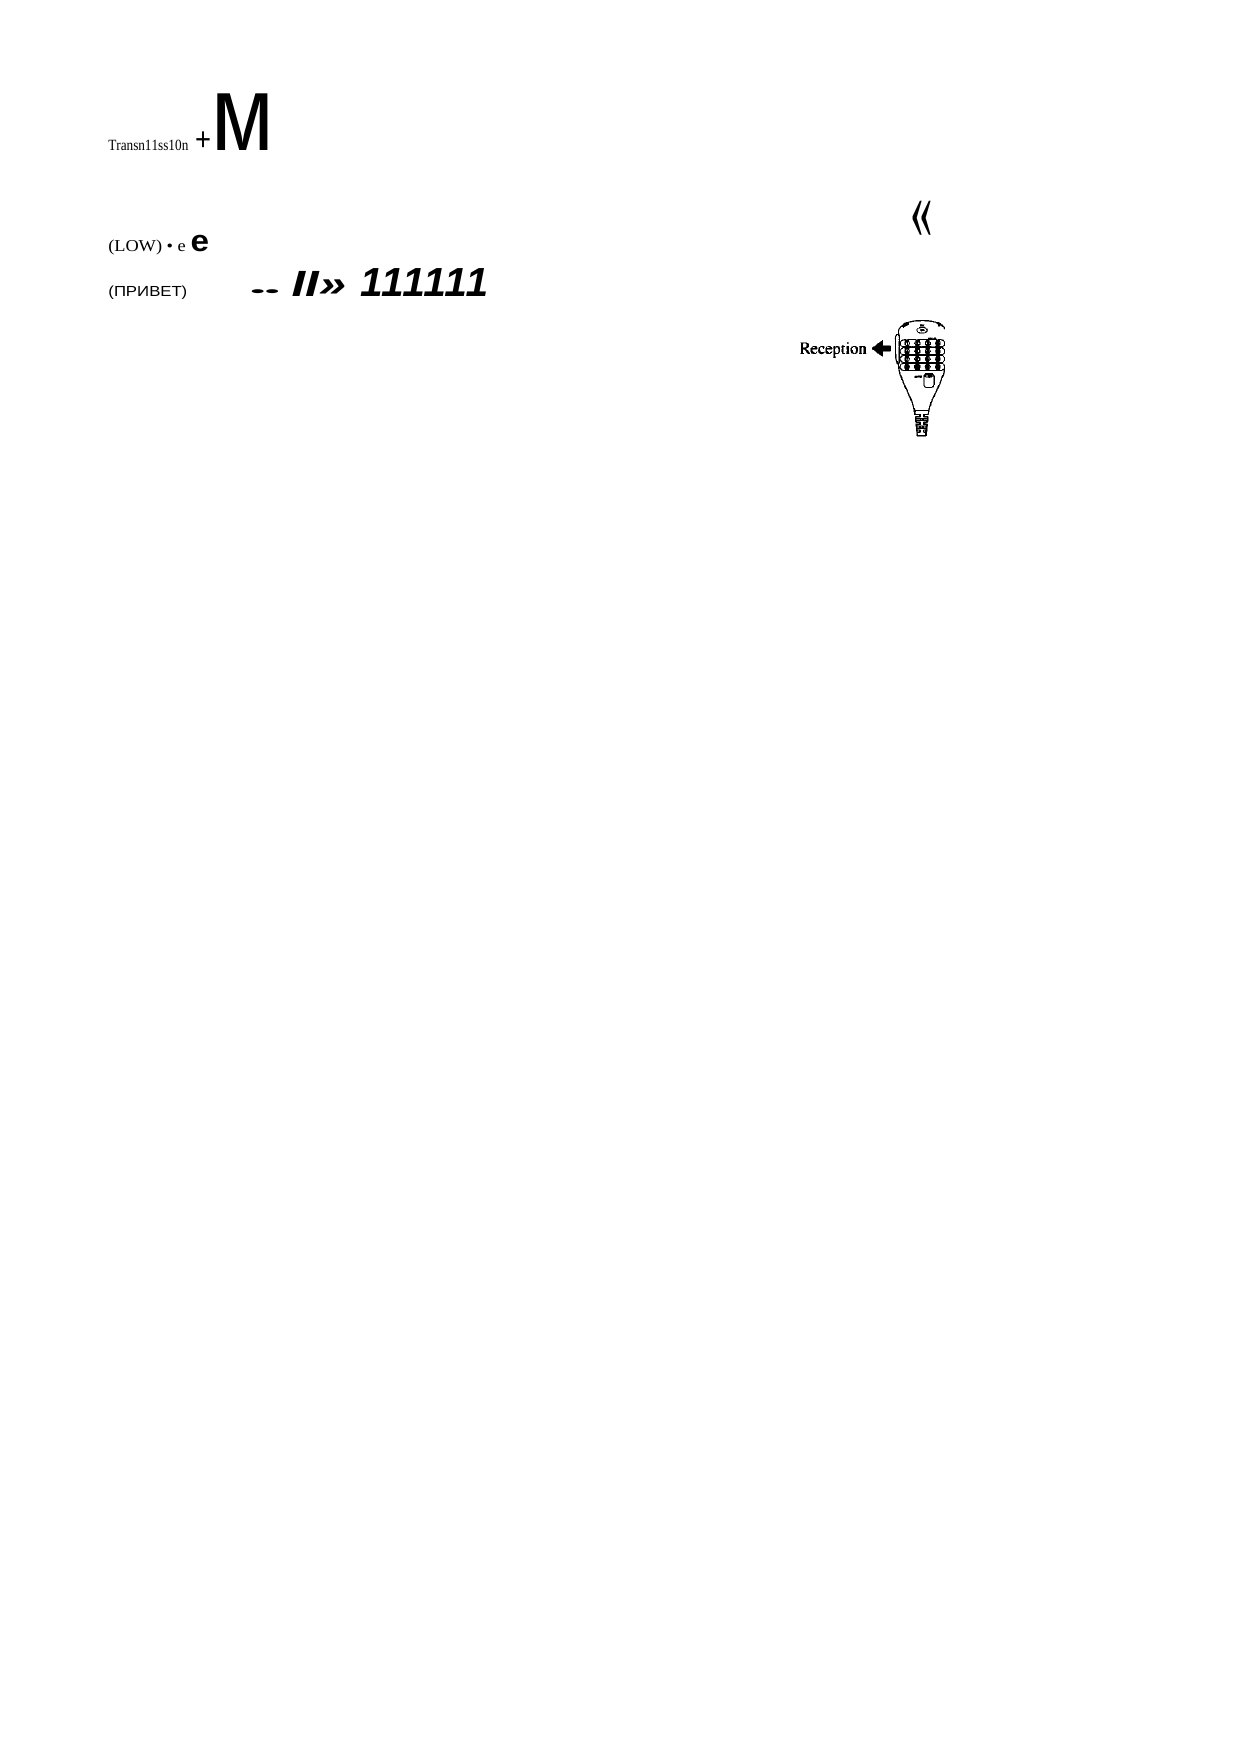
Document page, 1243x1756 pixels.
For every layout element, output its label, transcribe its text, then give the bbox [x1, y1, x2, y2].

text Transn11ss10n +м [108, 50, 678, 173]
picture [799, 319, 947, 437]
text (LOW) • е е [108, 222, 678, 257]
text (ПРИВЕТ) •• II» 111111 [108, 258, 678, 305]
